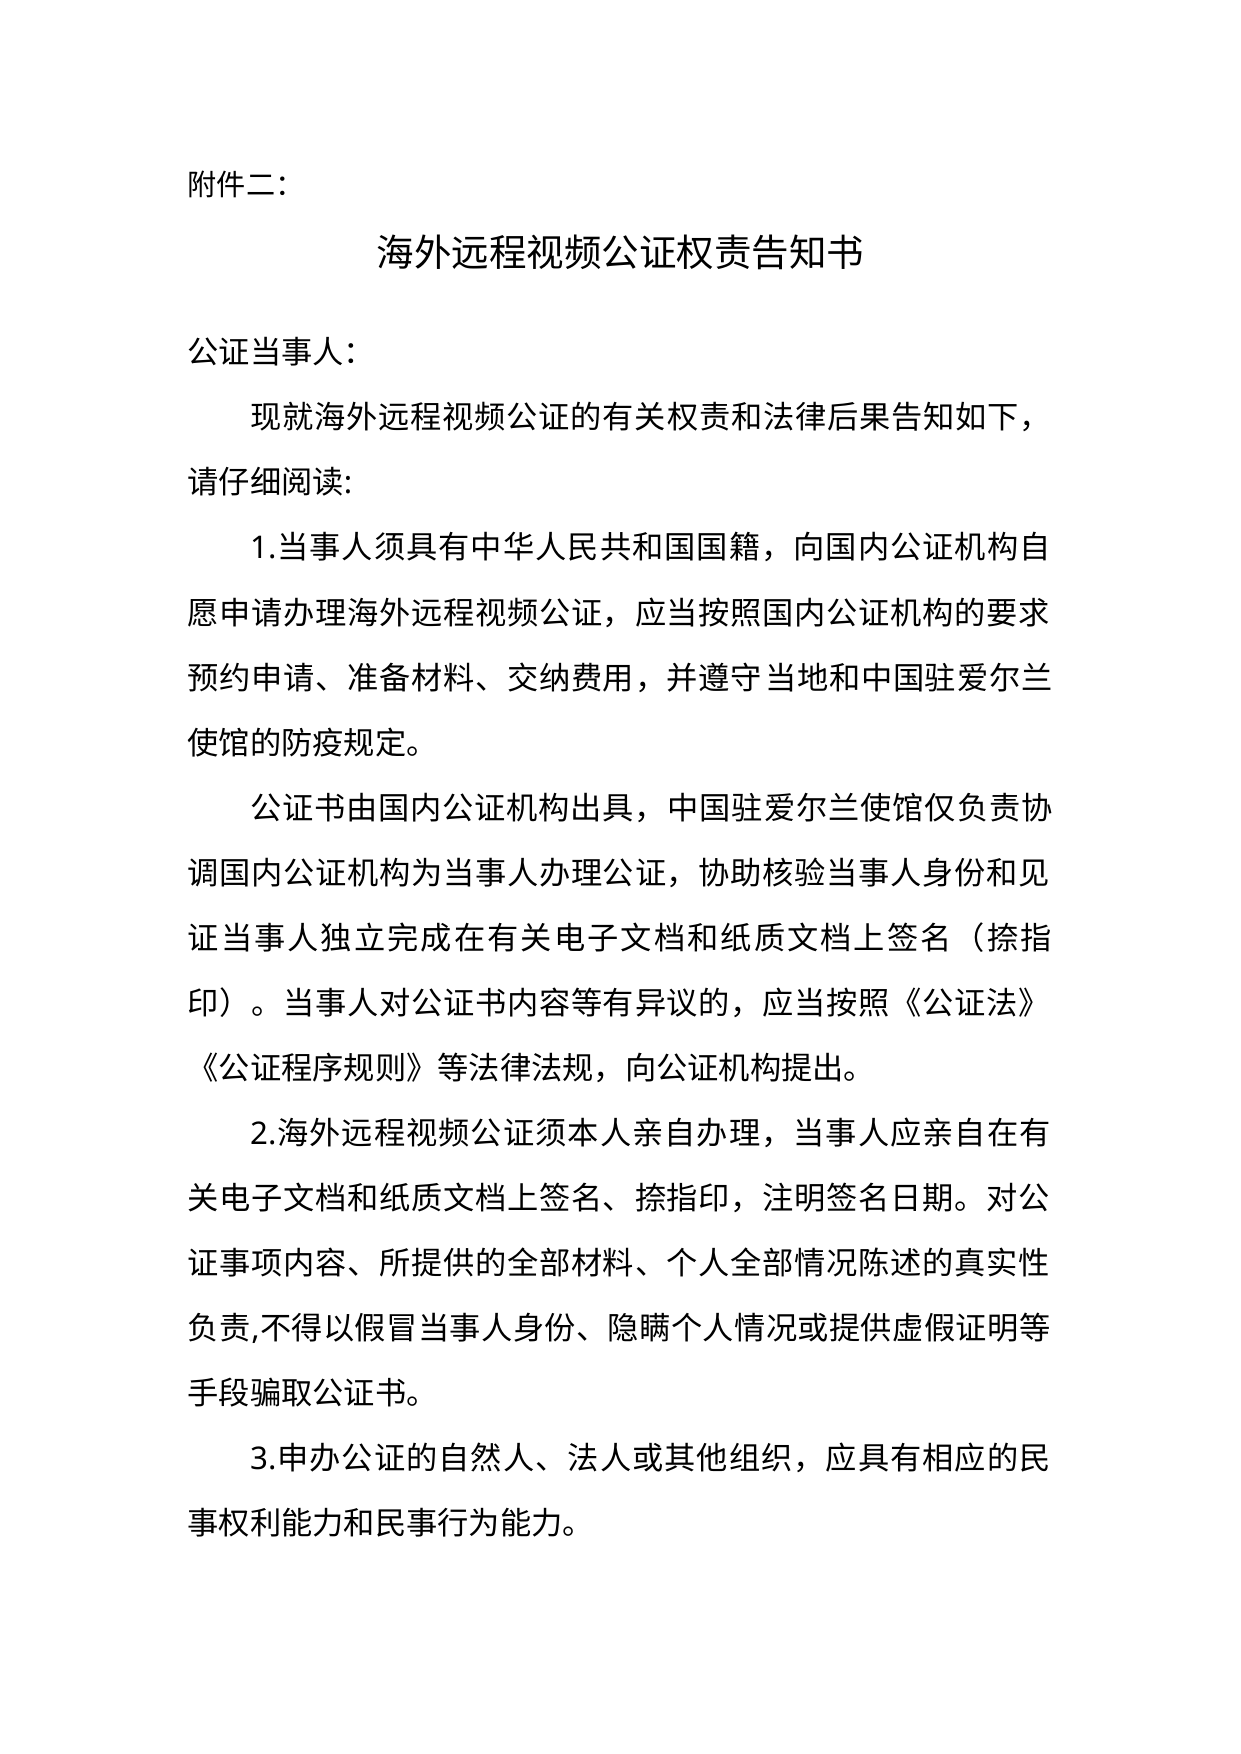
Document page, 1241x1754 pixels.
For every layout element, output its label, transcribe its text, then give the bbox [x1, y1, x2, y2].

text 现就海外远程视频公证的有关权责和法律后果告知如下，请仔细阅读: [187, 392, 1053, 503]
text 3.申办公证的自然人、法人或其他组织，应具有相应的民事权利能力和民事行为能力。 [187, 1433, 1053, 1544]
text 公证当事人： [187, 327, 1053, 373]
text 附件二： [187, 162, 1053, 204]
text 2.海外远程视频公证须本人亲自办理，当事人应亲自在有关电子文档和纸质文档上签名、捺指印，注明签名日期。对公证事项内容、所提供的全部材料、个人全部情况陈述的真实性负责,不得以假冒当事人身份、隐瞒个人情况或提供虚假证明等手段骗取公证书。 [187, 1108, 1053, 1413]
text 公证书由国内公证机构出具，中国驻爱尔兰使馆仅负责协调国内公证机构为当事人办理公证，协助核验当事人身份和见证当事人独立完成在有关电子文档和纸质文档上签名（捺指印）。当事人对公证书内容等有异议的，应当按照《公证法》《公证程序规则》等法律法规，向公证机构提出。 [187, 783, 1053, 1088]
text 1.当事人须具有中华人民共和国国籍，向国内公证机构自愿申请办理海外远程视频公证，应当按照国内公证机构的要求预约申请、准备材料、交纳费用，并遵守当地和中国驻爱尔兰使馆的防疫规定。 [187, 523, 1053, 763]
text 海外远程视频公证权责告知书 [187, 223, 1053, 277]
